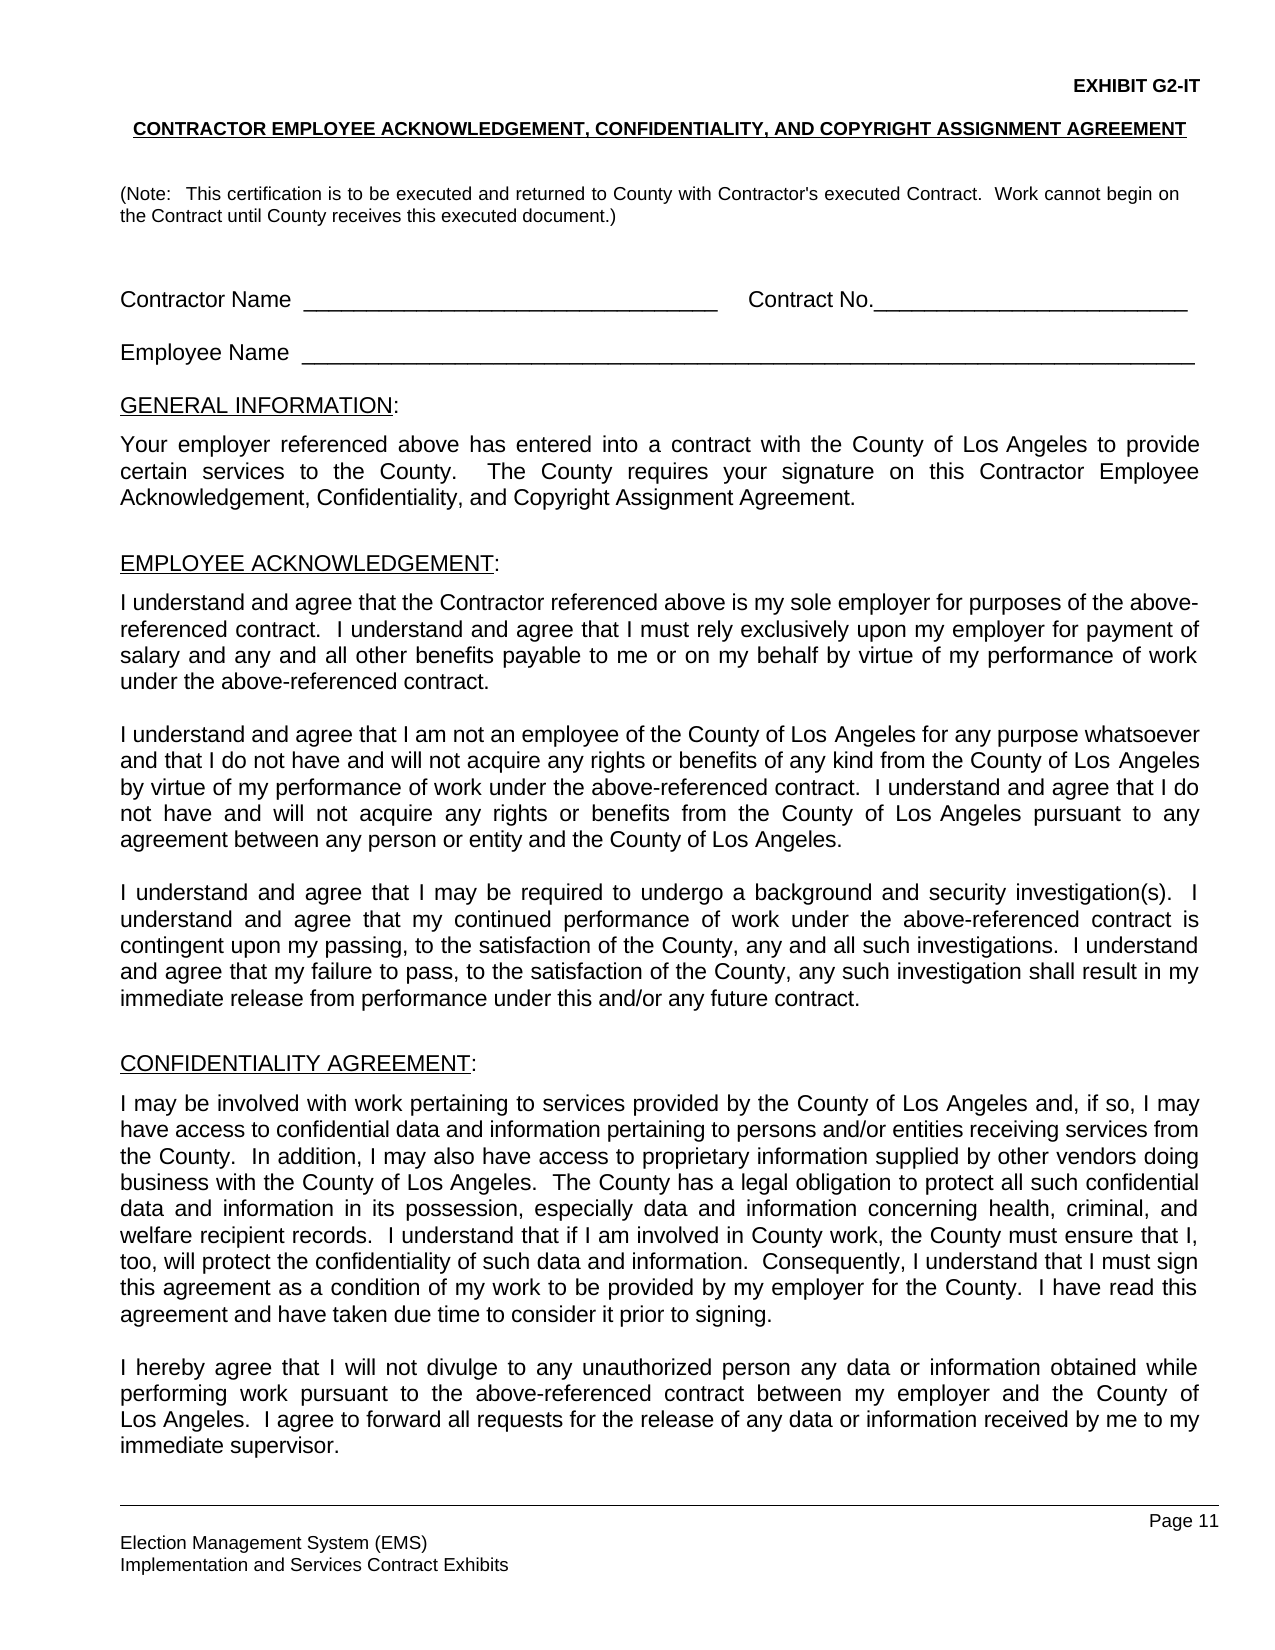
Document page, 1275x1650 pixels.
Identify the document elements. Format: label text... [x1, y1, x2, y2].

text Employee Name ______________________________________________________________________ [120, 339, 1200, 365]
text GENERAL INFORMATION: [120, 392, 1200, 418]
text I hereby agree that I will not divulge to any unauthorized person any data or information obtained while performing work pursuant to the above-referenced contract between my employer and the . I agree to forward all requests for the release of any data or information received by me to my immediate supervisor. [120, 1353, 1200, 1459]
text I may be involved with work pertaining to services provided by the and, if so, I may have access to confidential data and information pertaining to persons and/or entities receiving services from the County. In addition, I may also have access to proprietary information supplied by other vendors doing business with the . The County has a legal obligation to protect all such confidential data and information in its possession, especially data and information concerning health, criminal, and welfare recipient records. I understand that if I am involved in County work, the County must ensure that I, too, will protect the confidentiality of such data and information. Consequently, I understand that I must sign this agreement as a condition of my work to be provided by my employer for the County. I have read this agreement and have taken due time to consider it prior to signing. [120, 1090, 1200, 1327]
text CONFIDENTIALITY AGREEMENT: [120, 1050, 1200, 1077]
text EMPLOYEE ACKNOWLEDGEMENT: [120, 550, 1200, 576]
text (Note: This certification is to be executed and returned to County with Contractor's executed Contract. Work cannot begin on the Contract until County receives this executed document.) [120, 183, 1181, 226]
text Your employer referenced above has entered into a contract with the to provide certain services to the County. The County requires your signature on this Contractor Employee Acknowledgement, Confidentiality, and Copyright Assignment Agreement. [120, 431, 1200, 510]
text I understand and agree that I may be required to undergo a background and security investigation(s). I understand and agree that my continued performance of work under the above-referenced contract is contingent upon my passing, to the satisfaction of the County, any and all such investigations. I understand and agree that my failure to pass, to the satisfaction of the County, any such investigation shall result in my immediate release from performance under this and/or any future contract. [120, 879, 1200, 1011]
text Contractor Name _________________________________ Contract No._________________________ [120, 286, 1200, 313]
text I understand and agree that I am not an employee of the of for any purpose whatsoever and that I do not have and will not acquire any rights or benefits of any kind from the by virtue of my performance of work under the above-referenced contract. I understand and agree that I do not have and will not acquire any rights or benefits from the of pursuant to any agreement between any person or entity and the . [120, 721, 1200, 853]
text I understand and agree that the Contractor referenced above is my sole employer for purposes of the above-referenced contract. I understand and agree that I must rely exclusively upon my employer for payment of salary and any and all other benefits payable to me or on my behalf by virtue of my performance of work under the above-referenced contract. [120, 589, 1200, 695]
